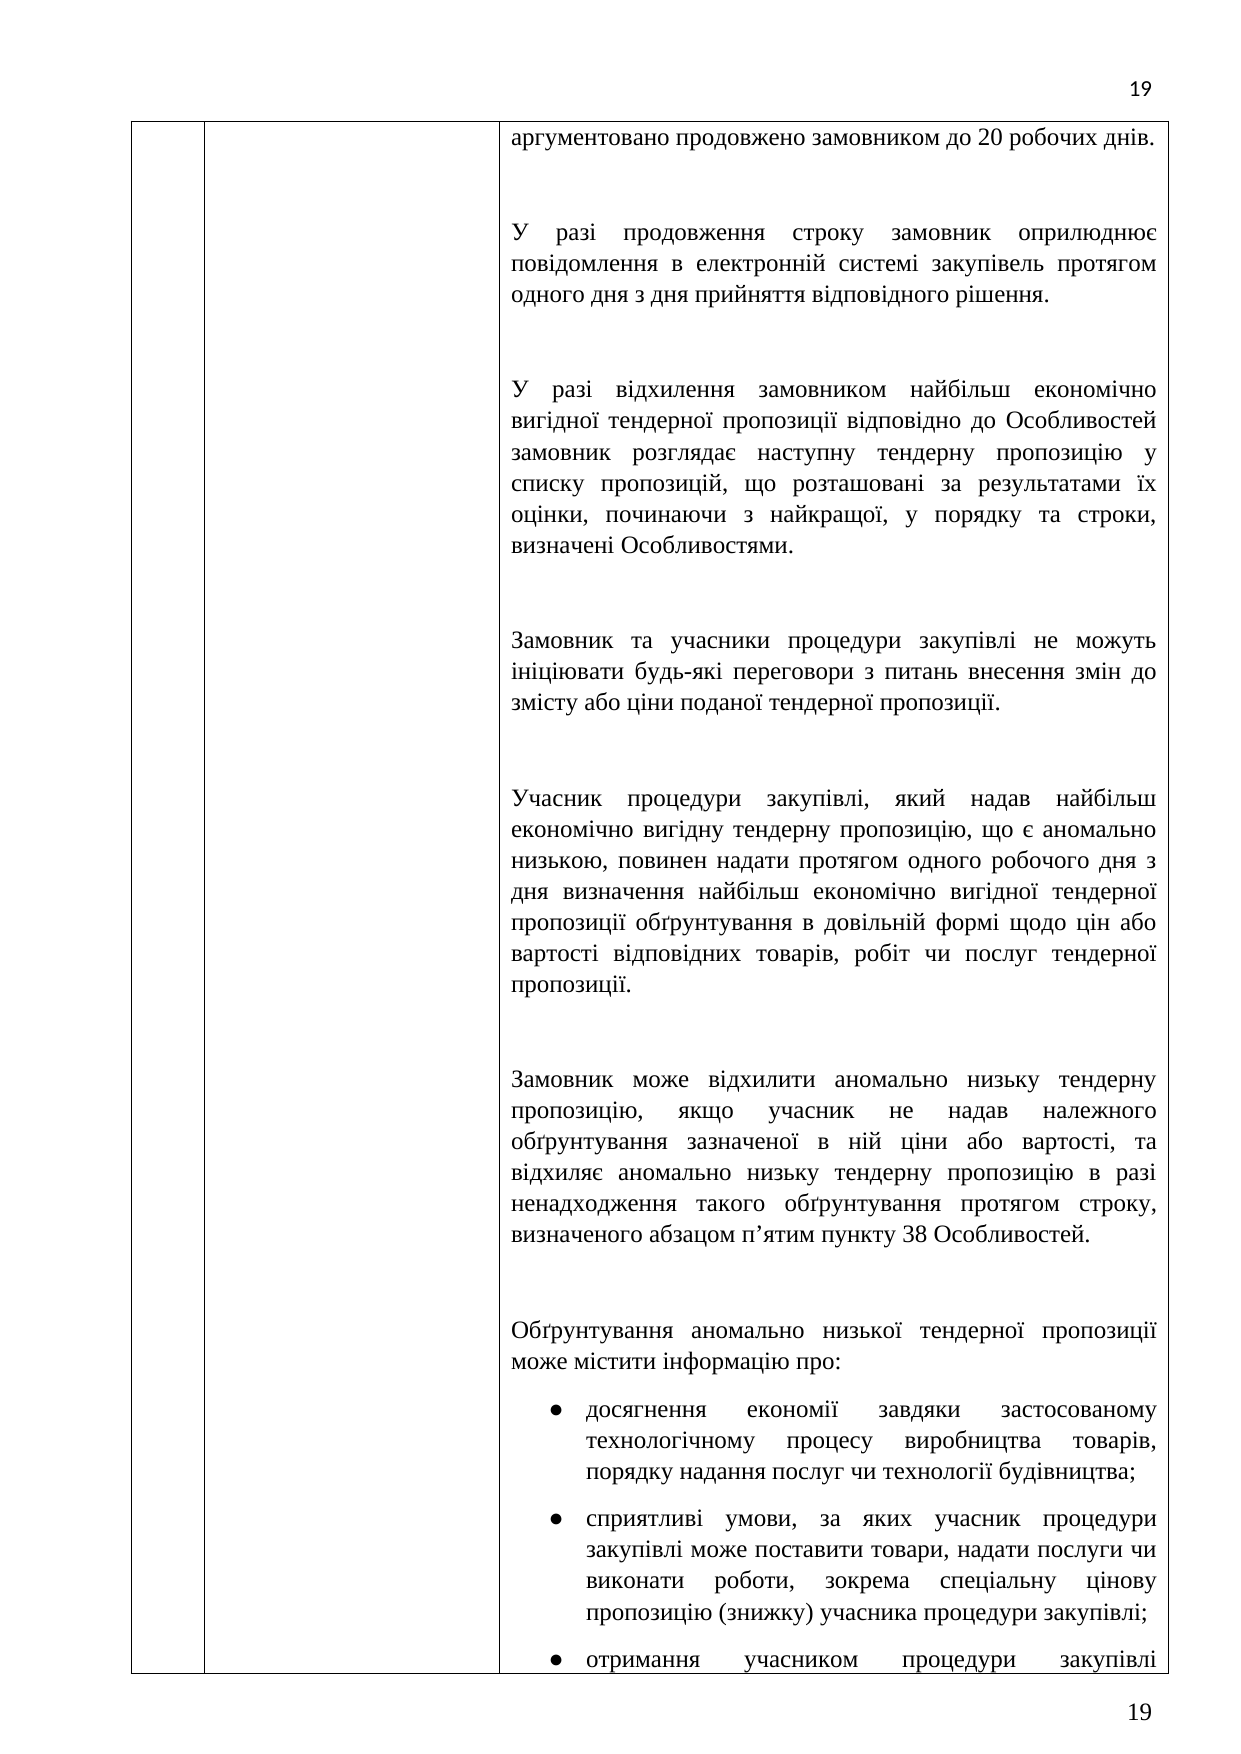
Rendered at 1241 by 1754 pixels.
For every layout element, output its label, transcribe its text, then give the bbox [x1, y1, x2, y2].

table_cell 1 [132, 122, 204, 1673]
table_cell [500, 122, 1168, 1673]
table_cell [205, 122, 499, 1673]
